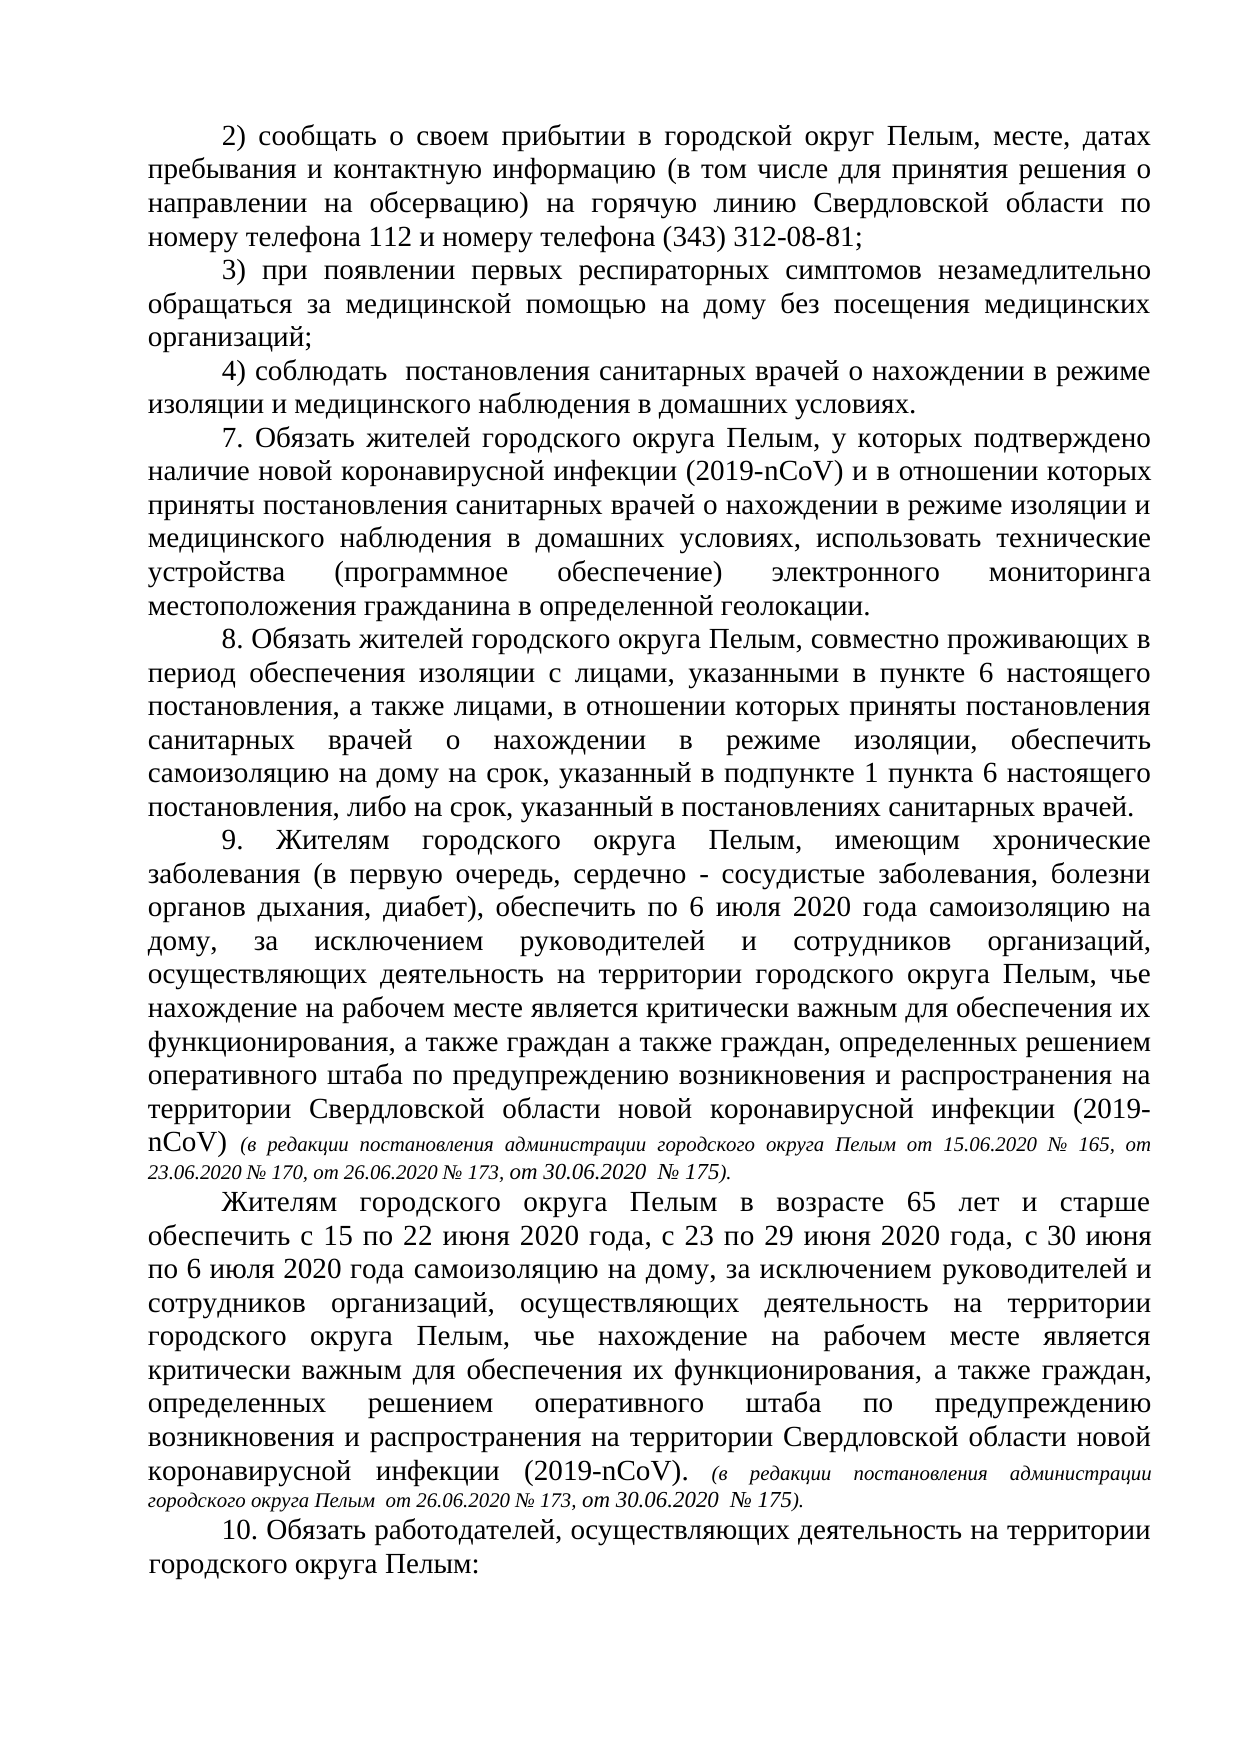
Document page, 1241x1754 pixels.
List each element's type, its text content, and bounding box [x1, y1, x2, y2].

text 10. Обязать работодателей, осуществляющих деятельность на территории городского округа Пелым: [149, 1512, 1152, 1579]
text 3) при появлении первых респираторных симптомов незамедлительно обращаться за медицинской помощью на дому без посещения медицинских организаций; [148, 252, 1152, 353]
text 8. Обязать жителей городского округа Пелым, совместно проживающих в период обеспечения изоляции с лицами, указанными в пункте 6 настоящего постановления, а также лицами, в отношении которых приняты постановления санитарных врачей о нахождении в режиме изоляции, обеспечить самоизоляцию на дому на срок, указанный в подпункте 1 пункта 6 настоящего постановления, либо на срок, указанный в постановлениях санитарных врачей. [148, 621, 1152, 822]
text 7. Обязать жителей городского округа Пелым, у которых подтверждено наличие новой коронавирусной инфекции (2019-nCoV) и в отношении которых приняты постановления санитарных врачей о нахождении в режиме изоляции и медицинского наблюдения в домашних условиях, использовать технические устройства (программное обеспечение) электронного мониторинга местоположения гражданина в определенной геолокации. [148, 420, 1152, 621]
text Жителям городского округа Пелым в возрасте 65 лет и старше обеспечить с 15 по 22 июня 2020 года, с 23 по 29 июня 2020 года, с 30 июня по 6 июля 2020 года самоизоляцию на дому, за исключением руководителей и сотрудников организаций, осуществляющих деятельность на территории городского округа Пелым, чье нахождение на рабочем месте является критически важным для обеспечения их функционирования, а также граждан, определенных решением оперативного штаба по предупреждению возникновения и распространения на территории Свердловской области новой коронавирусной инфекции (2019-nCoV). (в редакции постановления администрации городского округа Пелым от 26.06.2020 № 173, от 30.06.2020 № 175). [148, 1184, 1152, 1512]
text 2) сообщать о своем прибытии в городской округ Пелым, месте, датах пребывания и контактную информацию (в том числе для принятия решения о направлении на обсервацию) на горячую линию Свердловской области по номеру телефона 112 и номеру телефона (343) 312-08-81; [148, 118, 1152, 252]
text 4) соблюдать постановления санитарных врачей о нахождении в режиме изоляции и медицинского наблюдения в домашних условиях. [148, 353, 1152, 420]
text 9. Жителям городского округа Пелым, имеющим хронические заболевания (в первую очередь, сердечно - сосудистые заболевания, болезни органов дыхания, диабет), обеспечить по 6 июля 2020 года самоизоляцию на дому, за исключением руководителей и сотрудников организаций, осуществляющих деятельность на территории городского округа Пелым, чье нахождение на рабочем месте является критически важным для обеспечения их функционирования, а также граждан а также граждан, определенных решением оперативного штаба по предупреждению возникновения и распространения на территории Свердловской области новой коронавирусной инфекции (2019-nCoV) (в редакции постановления администрации городского округа Пелым от 15.06.2020 № 165, от 23.06.2020 № 170, от 26.06.2020 № 173, от 30.06.2020 № 175). [148, 822, 1152, 1184]
